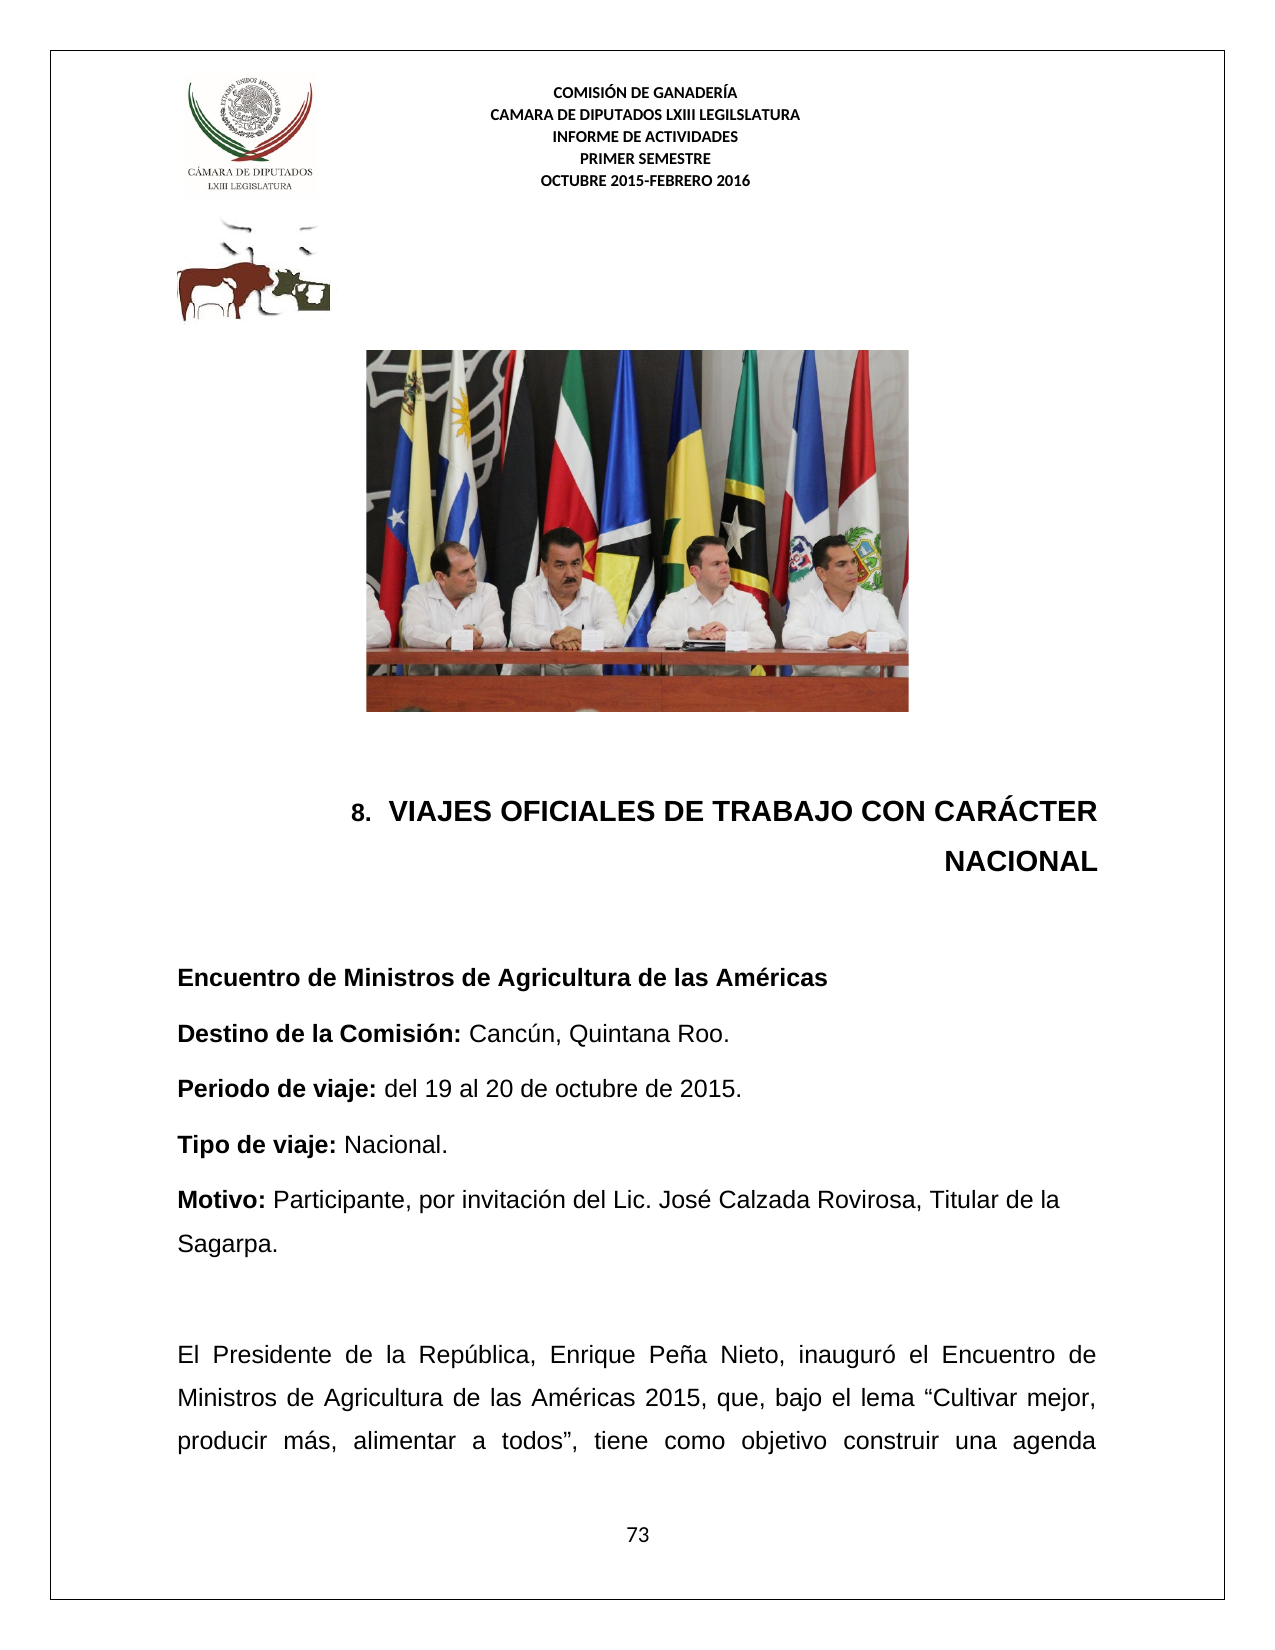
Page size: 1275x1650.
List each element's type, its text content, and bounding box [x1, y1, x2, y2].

list VIAJES OFICIALES DE TRABAJO CON CARÁCTER NACIONAL [214, 794, 1098, 878]
picture [177, 73, 338, 325]
text Tipo de viaje: Nacional. [177, 1130, 1098, 1158]
text Motivo: Participante, por invitación del Lic. José Calzada Rovirosa, Titular de la Sagarpa. [177, 1185, 1098, 1257]
picture [366, 350, 909, 712]
text Periodo de viaje: del 19 al 20 de octubre de 2015. [177, 1074, 1098, 1103]
text Encuentro de Ministros de Agricultura de las Américas [177, 963, 1098, 992]
text Destino de la Comisión: Cancún, Quintana Roo. [177, 1018, 1098, 1047]
